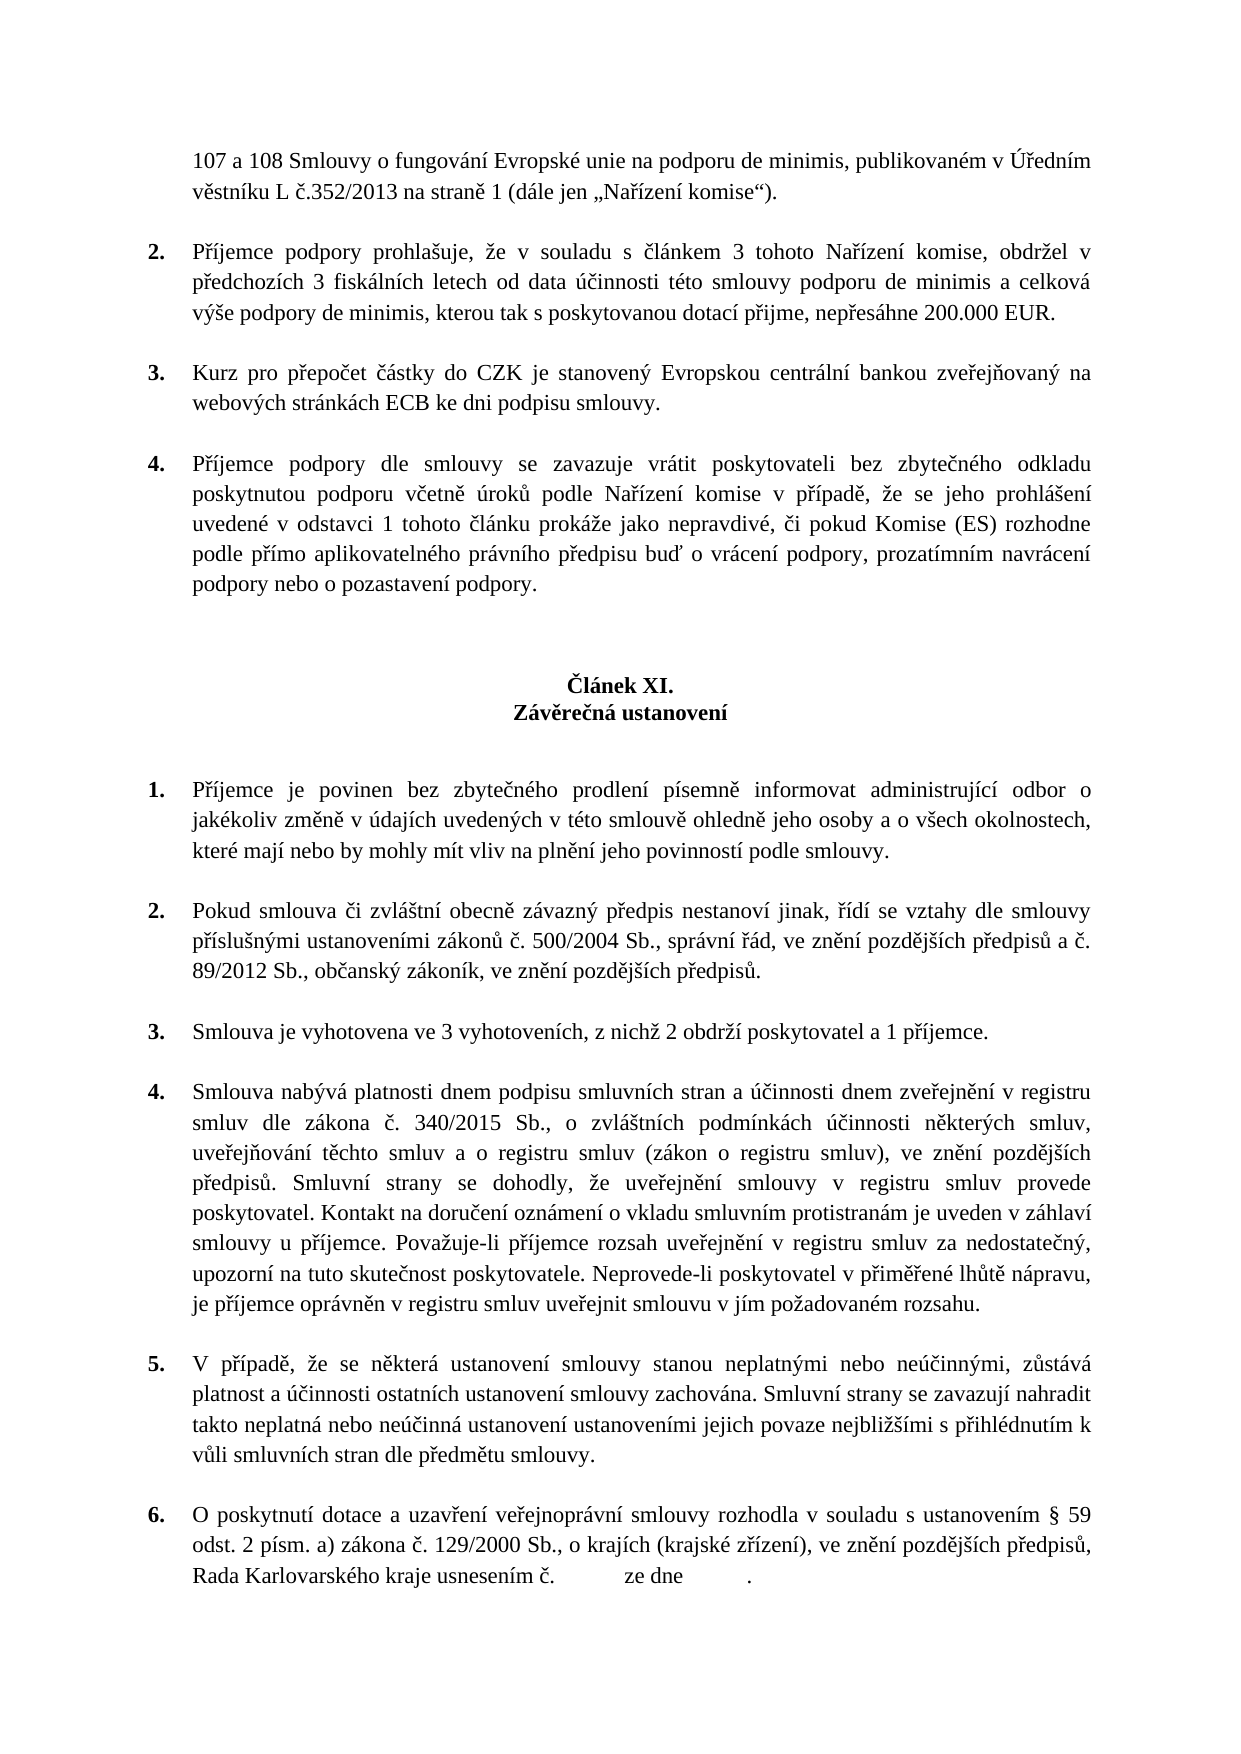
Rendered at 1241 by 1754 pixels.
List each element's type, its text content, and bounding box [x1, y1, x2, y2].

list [148, 148, 1093, 204]
list Smlouva nabývá platnosti dnem podpisu smluvních stran a účinnosti dnem zveřejnění v registru smluv dle zákona č. 340/2015 Sb., o zvláštních podmínkách účinnosti některých smluv, uveřejňování těchto smluv a o registru smluv (zákon o registru smluv), ve znění pozdějších předpisů. Smluvní strany se dohodly, že uveřejnění smlouvy v registru smluv provede poskytovatel. Kontakt na doručení oznámení o vkladu smluvním protistranám je uveden v záhlaví smlouvy u příjemce. Považuje-li příjemce rozsah uveřejnění v registru smluv za nedostatečný, upozorní na tuto skutečnost poskytovatele. Neprovede-li poskytovatel v přiměřené lhůtě nápravu, je příjemce oprávněn v registru smluv uveřejnit smlouvu v jím požadovaném rozsahu. [148, 1078, 1093, 1316]
list Pokud smlouva či zvláštní obecně závazný předpis nestanoví jinak, řídí se vztahy dle smlouvy příslušnými ustanoveními zákonů č. 500/2004 Sb., správní řád, ve znění pozdějších předpisů a č. 89/2012 Sb., občanský zákoník, ve znění pozdějších předpisů. [148, 897, 1093, 984]
list Příjemce podpory prohlašuje, že v souladu s článkem 3 tohoto Nařízení komise, obdržel v předchozích 3 fiskálních letech od data účinnosti této smlouvy podporu de minimis a celková výše podpory de minimis, kterou tak s poskytovanou dotací přijme, nepřesáhne 200.000 EUR. [148, 238, 1093, 325]
list O poskytnutí dotace a uzavření veřejnoprávní smlouvy rozhodla v souladu s ustanovením § 59 odst. 2 písm. a) zákona č. 129/2000 Sb., o krajích (krajské zřízení), ve znění pozdějších předpisů, Rada Karlovarského kraje usnesením č. ze dne . [148, 1501, 1093, 1588]
list Smlouva je vyhotovena ve 3 vyhotoveních, z nichž 2 obdrží poskytovatel a 1 příjemce. [148, 1018, 1093, 1044]
list Příjemce je povinen bez zbytečného prodlení písemně informovat administrující odbor o jakékoliv změně v údajích uvedených v této smlouvě ohledně jeho osoby a o všech okolnostech, které mají nebo by mohly mít vliv na plnění jeho povinností podle smlouvy. [148, 776, 1093, 863]
text Článek XI. [148, 673, 1093, 699]
list Kurz pro přepočet částky do CZK je stanovený Evropskou centrální bankou zveřejňovaný na webových stránkách ECB ke dni podpisu smlouvy. [148, 359, 1093, 416]
list V případě, že se některá ustanovení smlouvy stanou neplatnými nebo neúčinnými, zůstává platnost a účinnosti ostatních ustanovení smlouvy zachována. Smluvní strany se zavazují nahradit takto neplatná nebo neúčinná ustanovení ustanoveními jejich povaze nejbližšími s přihlédnutím k vůli smluvních stran dle předmětu smlouvy. [148, 1350, 1093, 1467]
text Závěrečná ustanovení [148, 699, 1093, 725]
list Příjemce podpory dle smlouvy se zavazuje vrátit poskytovateli bez zbytečného odkladu poskytnutou podporu včetně úroků podle Nařízení komise v případě, že se jeho prohlášení uvedené v odstavci 1 tohoto článku prokáže jako nepravdivé, či pokud Komise (ES) rozhodne podle přímo aplikovatelného právního předpisu buď o vrácení podpory, prozatímním navrácení podpory nebo o pozastavení podpory. [148, 450, 1093, 597]
